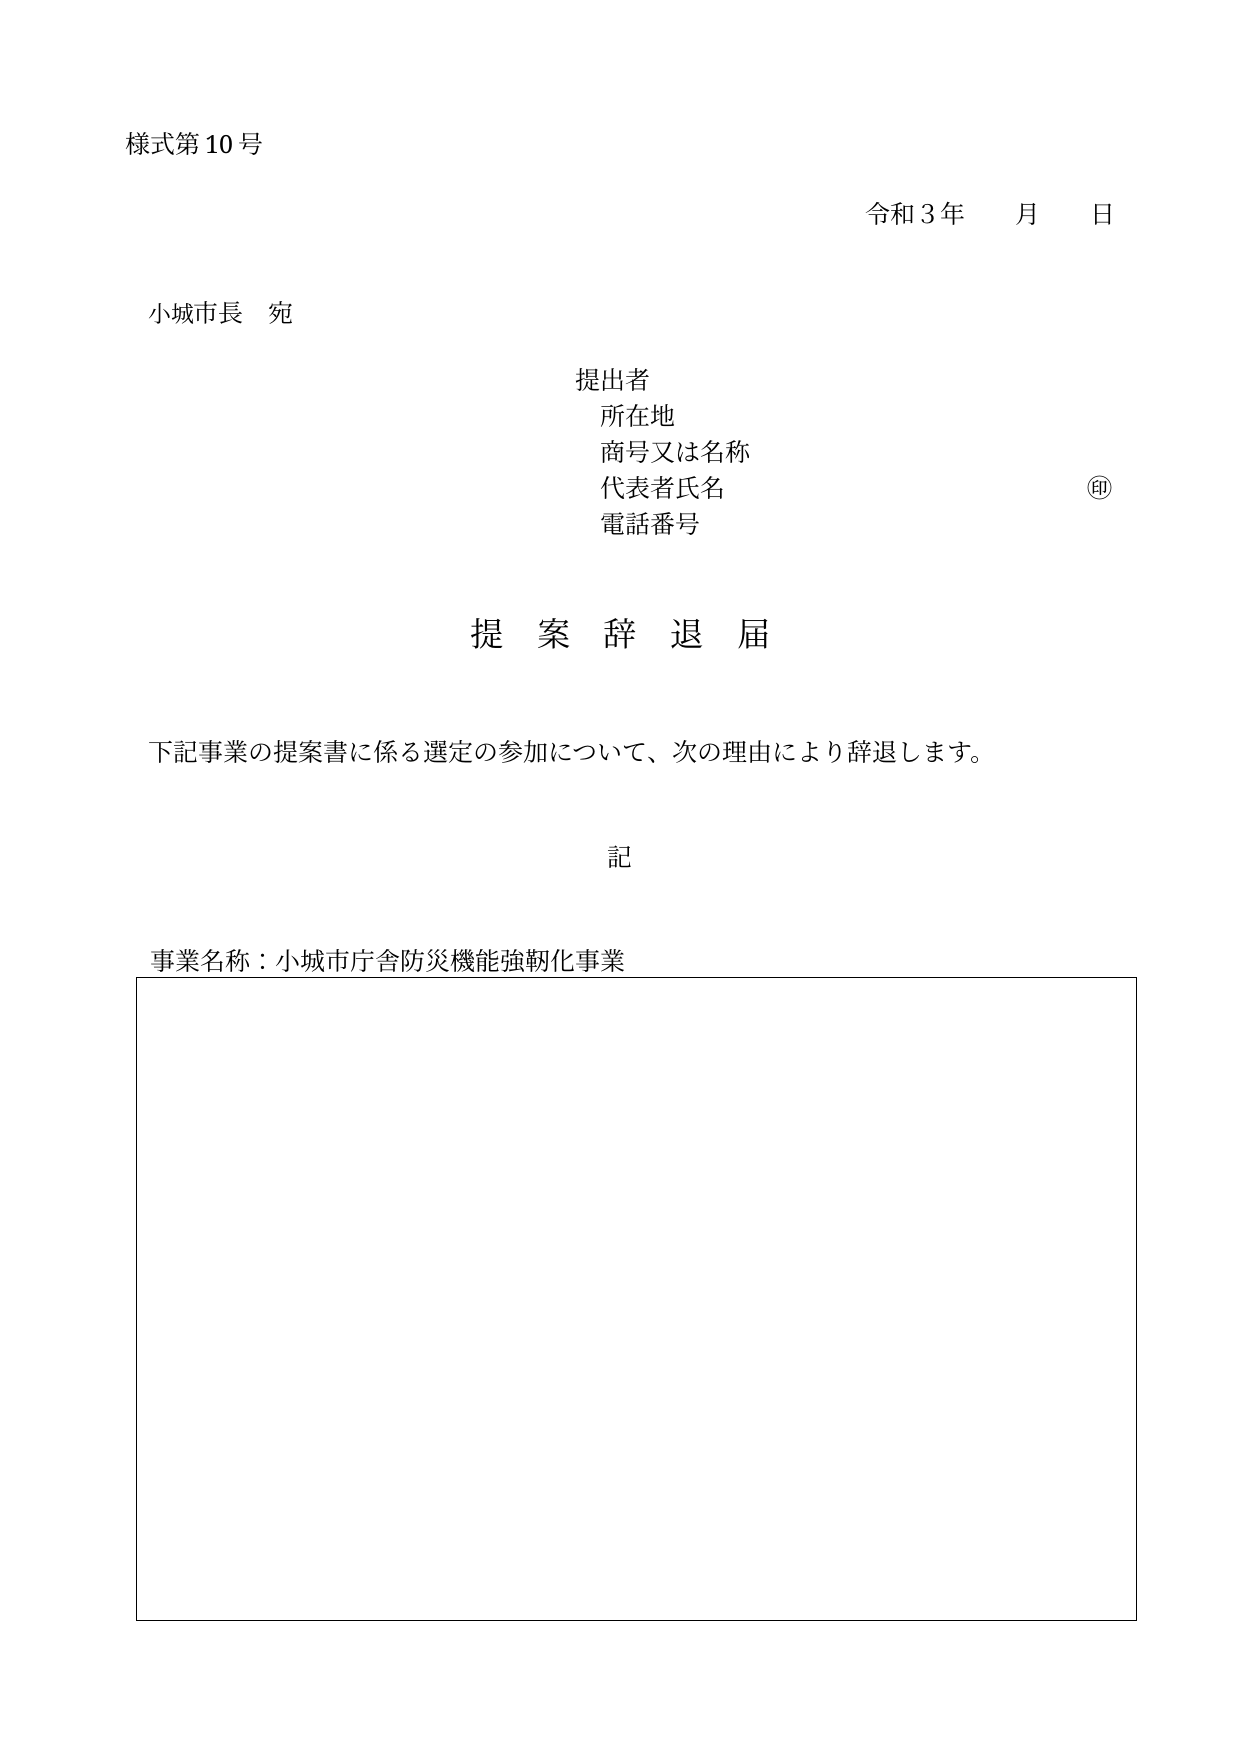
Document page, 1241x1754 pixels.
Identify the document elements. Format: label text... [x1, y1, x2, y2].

text 事業名称：小城市庁舎防災機能強靭化事業 [125, 941, 1115, 977]
text 令和３年 月 日 [125, 195, 1115, 231]
subtitle 記 [125, 837, 1115, 873]
text 電話番号 [125, 504, 1115, 540]
text 様式第10号 [125, 125, 1115, 161]
text 小城市長 宛 [125, 293, 1115, 329]
text 所在地 [125, 397, 1115, 433]
text 下記事業の提案書に係る選定の参加について、次の理由により辞退します。 [125, 733, 1115, 769]
text 提出者 [125, 361, 1115, 397]
text 代表者氏名 ㊞ [125, 468, 1115, 504]
text 提 案 辞 退 届 [125, 608, 1115, 656]
table_header [137, 978, 1136, 1620]
text 商号又は名称 [125, 433, 1115, 468]
